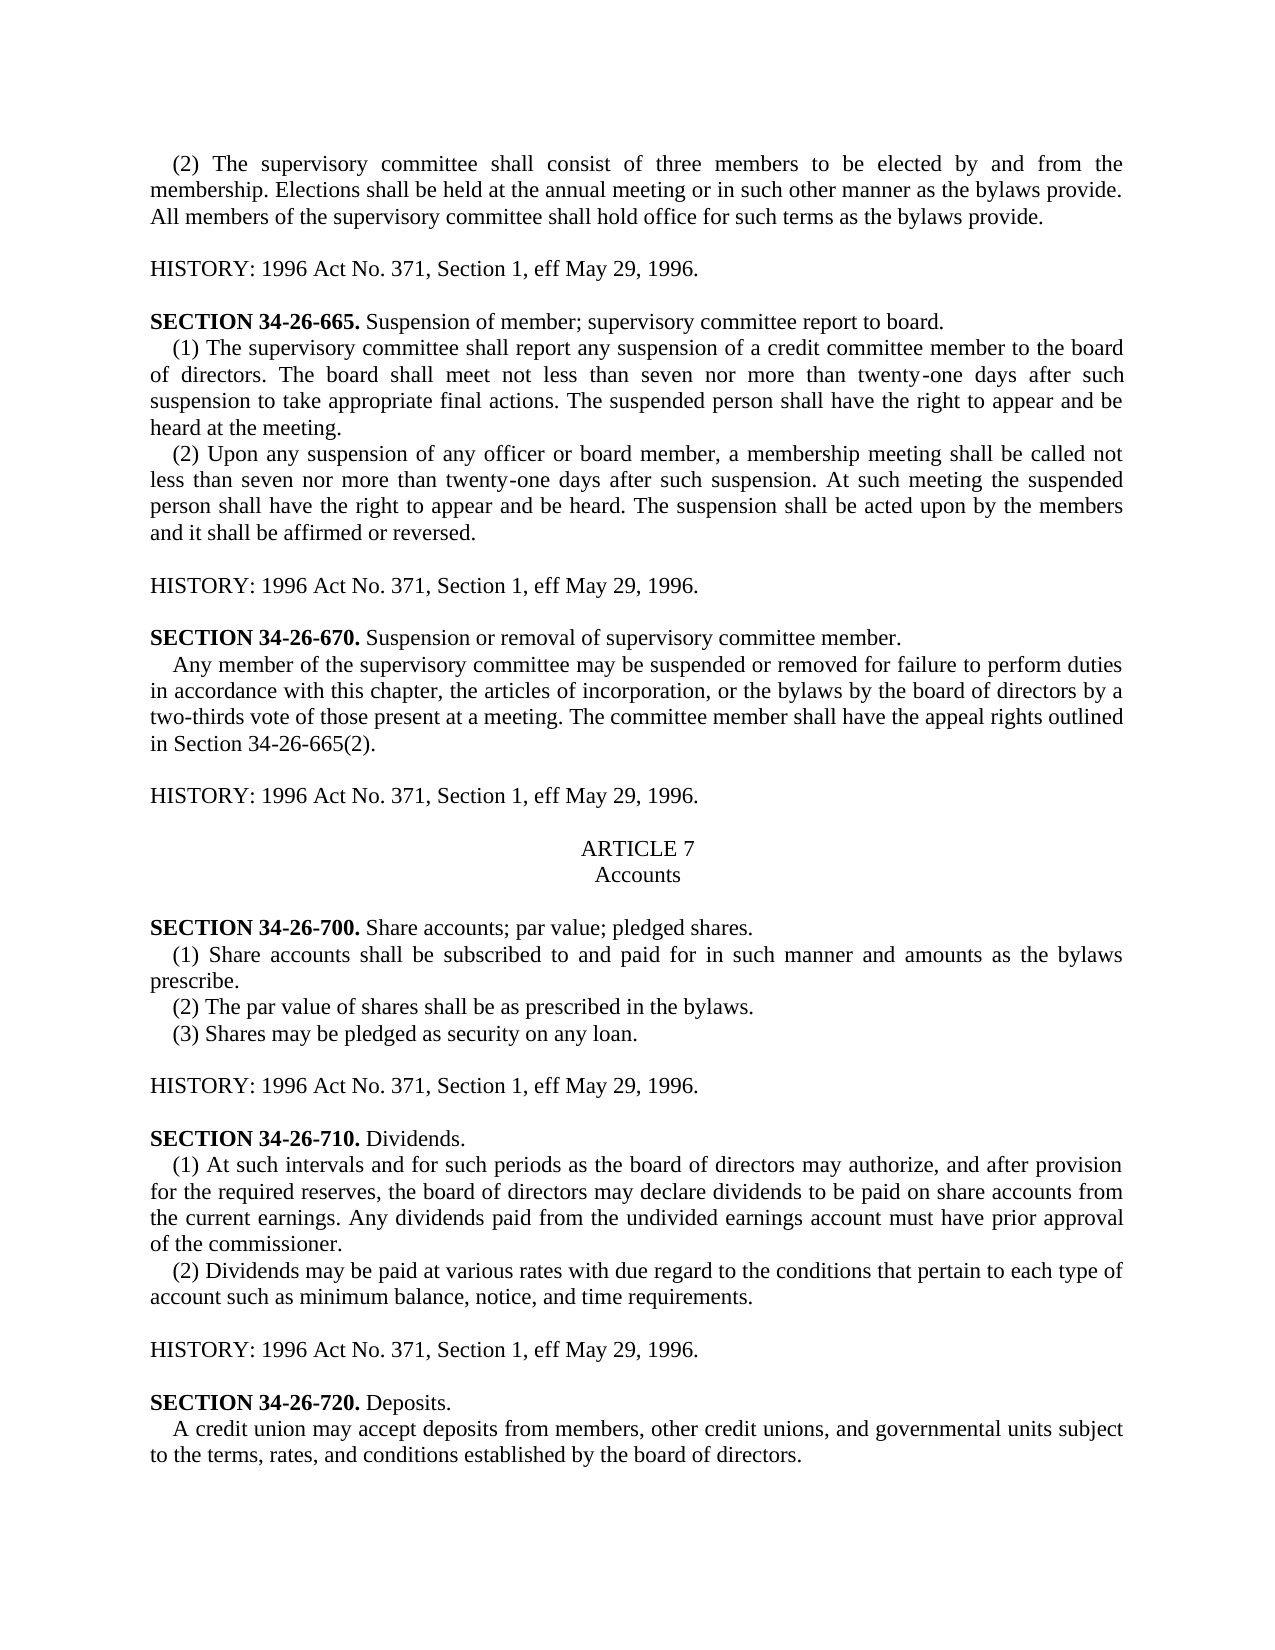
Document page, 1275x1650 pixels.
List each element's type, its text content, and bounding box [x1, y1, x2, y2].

text (2) Upon any suspension of any officer or board member, a membership meeting shall be called not less than seven nor more than twenty-one days after such suspension. At such meeting the suspended person shall have the right to appear and be heard. The suspension shall be acted upon by the members and it shall be affirmed or reversed. [150, 440, 1125, 545]
text HISTORY: 1996 Act No. 371, Section 1, eff May 29, 1996. [150, 572, 1125, 598]
text SECTION 34-26-665. Suspension of member; supervisory committee report to board. [150, 308, 1125, 334]
text (1) At such intervals and for such periods as the board of directors may authorize, and after provision for the required reserves, the board of directors may declare dividends to be paid on share accounts from the current earnings. Any dividends paid from the undivided earnings account must have prior approval of the commissioner. [150, 1151, 1125, 1257]
text (1) The supervisory committee shall report any suspension of a credit committee member to the board of directors. The board shall meet not less than seven nor more than twenty-one days after such suspension to take appropriate final actions. The suspended person shall have the right to appear and be heard at the meeting. [150, 334, 1125, 440]
text HISTORY: 1996 Act No. 371, Section 1, eff May 29, 1996. [150, 1072, 1125, 1099]
text HISTORY: 1996 Act No. 371, Section 1, eff May 29, 1996. [150, 1336, 1125, 1362]
text SECTION 34-26-700. Share accounts; par value; pledged shares. [150, 914, 1125, 941]
text A credit union may accept deposits from members, other credit unions, and governmental units subject to the terms, rates, and conditions established by the board of directors. [150, 1415, 1125, 1468]
text (1) Share accounts shall be subscribed to and paid for in such manner and amounts as the bylaws prescribe. [150, 941, 1125, 993]
text (2) Dividends may be paid at various rates with due regard to the conditions that pertain to each type of account such as minimum balance, notice, and time requirements. [150, 1257, 1125, 1309]
text Any member of the supervisory committee may be suspended or removed for failure to perform duties in accordance with this chapter, the articles of incorporation, or the bylaws by the board of directors by a two-thirds vote of those present at a meeting. The committee member shall have the appeal rights outlined in Section 34-26-665(2). [150, 651, 1125, 756]
text (3) Shares may be pledged as security on any loan. [150, 1020, 1125, 1046]
text (2) The supervisory committee shall consist of three members to be elected by and from the membership. Elections shall be held at the annual meeting or in such other manner as the bylaws provide. All members of the supervisory committee shall hold office for such terms as the bylaws provide. [150, 150, 1125, 229]
text HISTORY: 1996 Act No. 371, Section 1, eff May 29, 1996. [150, 255, 1125, 282]
text (2) The par value of shares shall be as prescribed in the bylaws. [150, 993, 1125, 1020]
text SECTION 34-26-710. Dividends. [150, 1125, 1125, 1151]
text SECTION 34-26-720. Deposits. [150, 1389, 1125, 1415]
text SECTION 34-26-670. Suspension or removal of supervisory committee member. [150, 624, 1125, 651]
text ARTICLE 7 [150, 835, 1125, 862]
text HISTORY: 1996 Act No. 371, Section 1, eff May 29, 1996. [150, 782, 1125, 809]
text Accounts [150, 862, 1125, 888]
